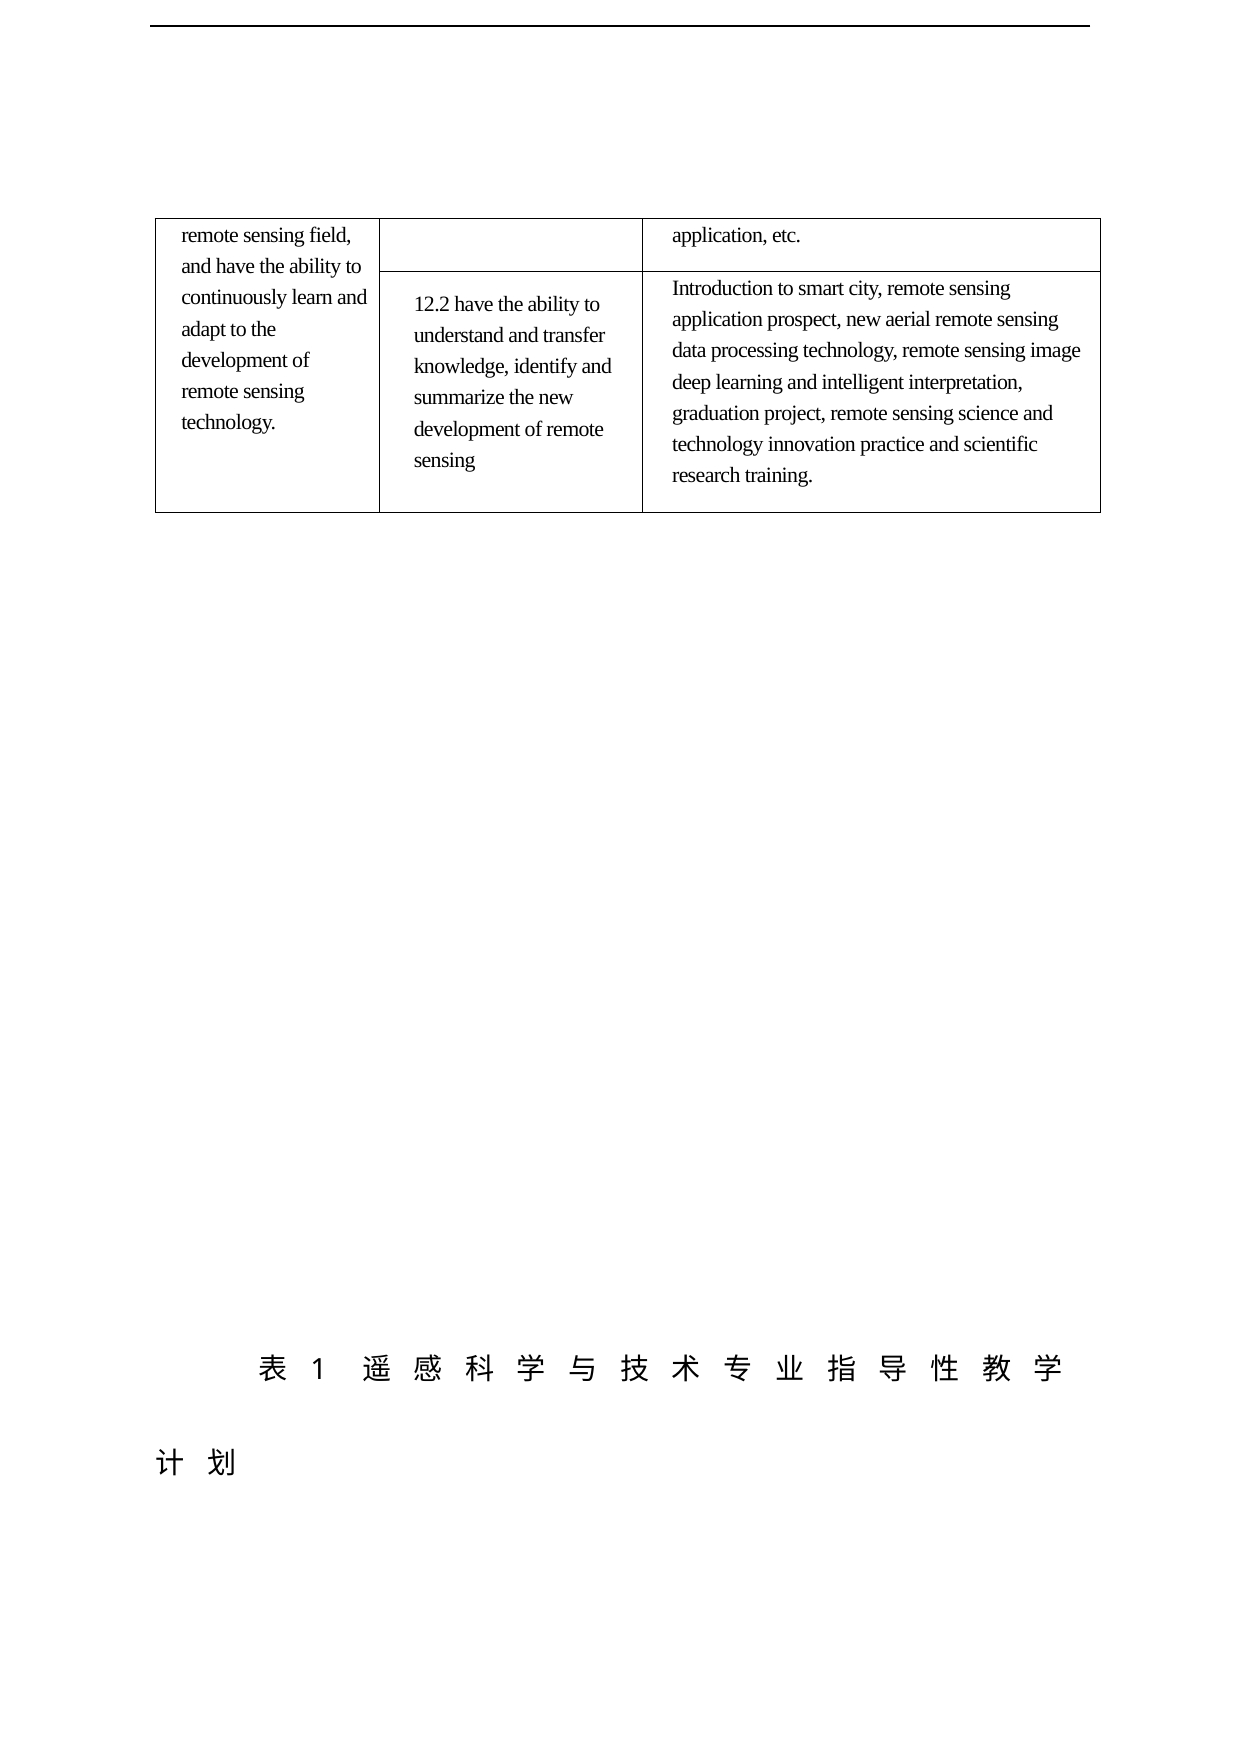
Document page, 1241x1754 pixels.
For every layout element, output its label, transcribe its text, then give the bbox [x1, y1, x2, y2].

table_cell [380, 219, 642, 271]
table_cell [643, 219, 1100, 271]
table_cell Introduction to smart city, remote sensing application prospect, new aerial remote sensing data processing technology, remote sensing image deep learning and intelligent interpretation, graduation project, remote sensing science and technology innovation practice and scientific research training. [643, 272, 1100, 512]
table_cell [156, 219, 379, 512]
table_cell 12.2 have the ability to understand and transfer knowledge, identify and summarize the new development of remote sensing [380, 272, 642, 512]
text 表1 遥感科学与技术专业指导性教学计划 [155, 1336, 1085, 1492]
